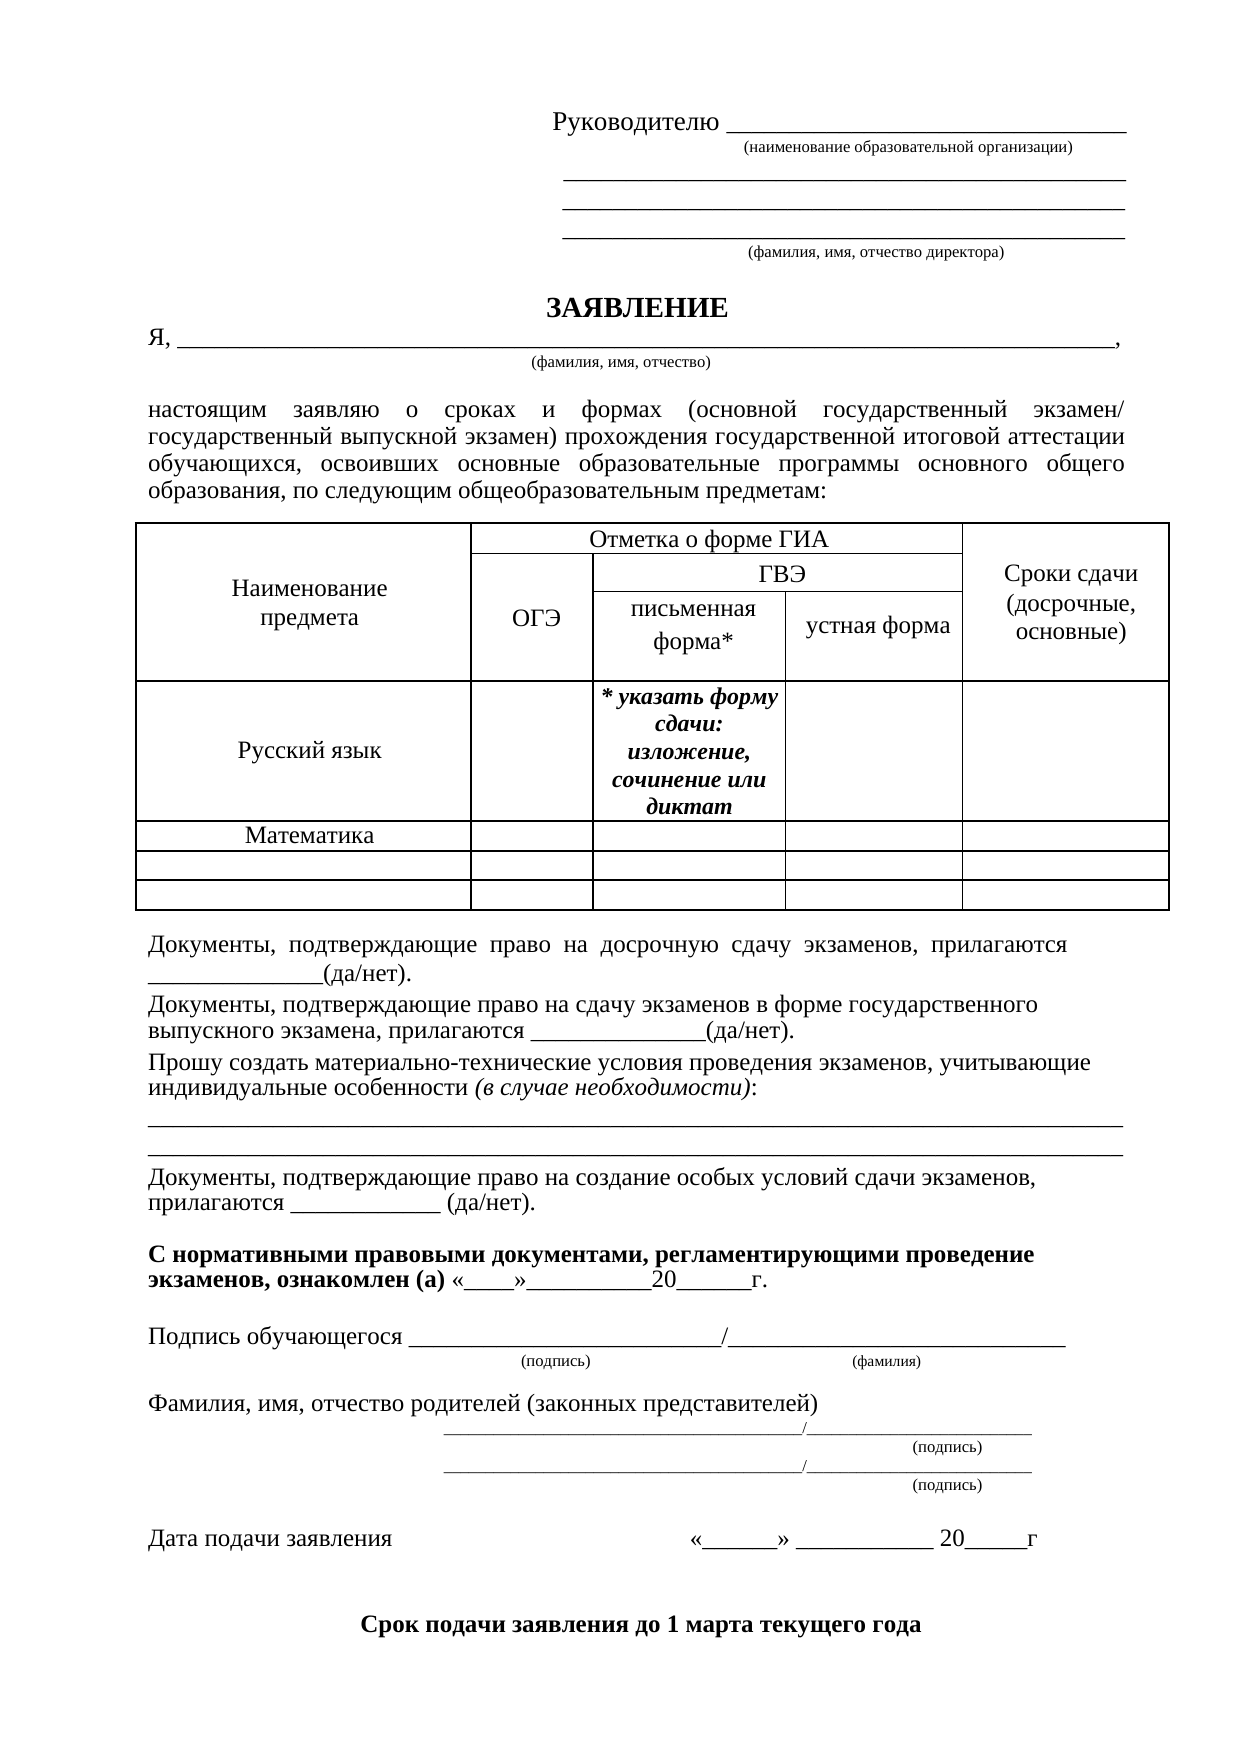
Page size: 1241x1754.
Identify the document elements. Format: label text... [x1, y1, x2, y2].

text Подпись обучающегося _________________________/___________________________ [148, 1321, 1134, 1350]
text (подпись) (фамилия) [521, 1351, 1134, 1370]
text Руководителю ________________________________ [552, 105, 1134, 136]
table_cell [786, 682, 962, 820]
text ЗАЯВЛЕНИЕ [546, 290, 1134, 323]
text Документы, подтверждающие право на создание особых условий сдачи экзаменов, прилагаются ____________ (да/нет). [148, 1165, 1126, 1216]
table_cell [786, 852, 962, 879]
text настоящим заявляю о сроках и формах (основной государственный экзамен/ государственный выпускной экзамен) прохождения государственной итоговой аттестации обучающихся, освоивших основные образовательные программы основного общего образования, по следующим общеобразовательным предметам: [148, 396, 1126, 504]
text (наименование образовательной организации) [744, 137, 1134, 156]
text С нормативными правовыми документами, регламентирующими проведение экзаменов, ознакомлен (а) «____»__________20______г. [148, 1242, 1126, 1292]
text ___________________________________________/___________________________ [444, 1418, 1134, 1437]
table_cell [137, 881, 470, 909]
table_cell [472, 682, 592, 820]
text Срок подачи заявления до 1 марта текущего года [148, 1609, 1134, 1638]
table_header Наименование предмета [137, 524, 470, 680]
text Я, ___________________________________________________________________________, [148, 323, 1134, 351]
table_cell [963, 682, 1168, 820]
text _____________________________________________ [135, 156, 1126, 184]
table_cell [472, 881, 592, 909]
text ______________(да/нет). [148, 958, 1134, 986]
text (подпись) [912, 1437, 1134, 1456]
text Фамилия, имя, отчество родителей (законных представителей) [148, 1388, 1134, 1417]
table_cell Математика [137, 822, 470, 849]
table_cell [594, 881, 785, 909]
text Дата подачи заявления «______» ___________ 20_____г [148, 1523, 1134, 1552]
table_cell [472, 822, 592, 849]
table_cell [786, 881, 962, 909]
table_cell ОГЭ [472, 554, 592, 680]
text Документы, подтверждающие право на досрочную сдачу экзаменов, прилагаются [148, 929, 1134, 958]
text _____________________________________________ [562, 213, 1134, 241]
table_cell устная форма [786, 592, 962, 680]
text ______________________________________________________________________________ [148, 1101, 1134, 1130]
table_cell [963, 881, 1168, 909]
table_cell [594, 822, 785, 849]
text (фамилия, имя, отчество) [531, 352, 1134, 371]
text Прошу создать материально-технические условия проведения экзаменов, учитывающие индивидуальные особенности (в случае необходимости): [148, 1050, 1126, 1101]
table_cell [594, 852, 785, 879]
table_cell ГВЭ [594, 554, 962, 591]
table_cell письменная форма* [594, 592, 785, 680]
table_cell [472, 852, 592, 879]
table_cell Русский язык [137, 682, 470, 820]
table_cell [963, 852, 1168, 879]
text Документы, подтверждающие право на сдачу экзаменов в форме государственного выпускного экзамена, прилагаются ______________(да/нет). [148, 992, 1126, 1044]
text (фамилия, имя, отчество директора) [748, 242, 1134, 261]
text ___________________________________________/___________________________ [444, 1456, 1134, 1475]
table_header Отметка о форме ГИА [472, 524, 962, 553]
table_cell [786, 822, 962, 849]
text ______________________________________________________________________________ [148, 1130, 1134, 1159]
table_cell [137, 852, 470, 879]
text (подпись) [912, 1475, 1134, 1494]
text _____________________________________________ [562, 184, 1134, 213]
table_cell [963, 822, 1168, 849]
table_header Сроки сдачи (досрочные, основные) [963, 524, 1168, 680]
table_cell * указать форму сдачи: изложение, сочинение или диктат [594, 682, 785, 820]
